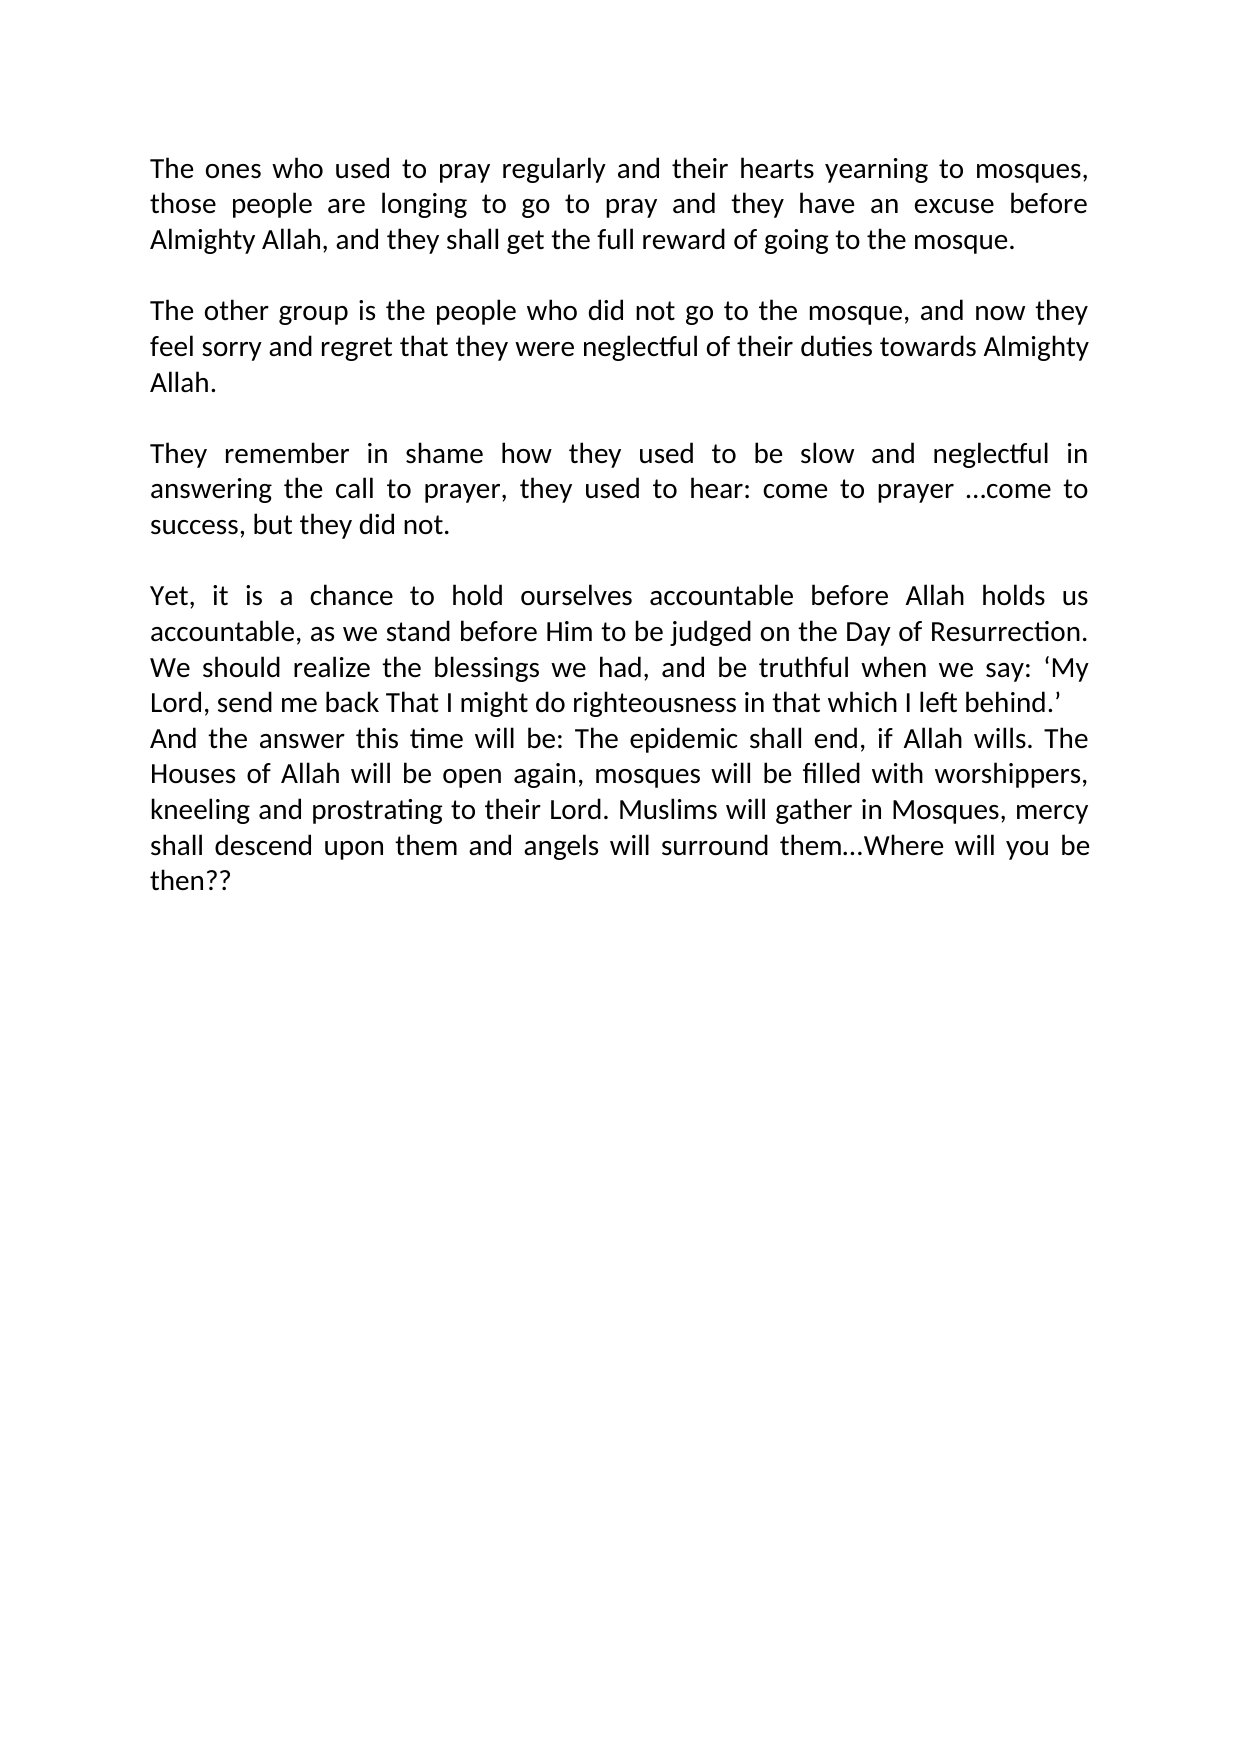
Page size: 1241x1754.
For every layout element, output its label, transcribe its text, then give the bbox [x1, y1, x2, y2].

text Yet, it is a chance to hold ourselves accountable before Allah holds us accountable, as we stand before Him to be judged on the Day of Resurrection. We should realize the blessings we had, and be truthful when we say: ‘My Lord, send me back That I might do righteousness in that which I left behind.’ [150, 577, 1090, 720]
text The other group is the people who did not go to the mosque, and now they feel sorry and regret that they were neglectful of their duties towards Almighty Allah. [150, 292, 1090, 399]
text They remember in shame how they used to be slow and neglectful in answering the call to prayer, they used to hear: come to prayer …come to success, but they did not. [150, 435, 1090, 542]
text And the answer this time will be: The epidemic shall end, if Allah wills. The Houses of Allah will be open again, mosques will be filled with worshippers, kneeling and prostrating to their Lord. Muslims will gather in Mosques, mercy shall descend upon them and angels will surround them…Where will you be then?? [150, 720, 1090, 898]
text The ones who used to pray regularly and their hearts yearning to mosques, those people are longing to go to pray and they have an excuse before Almighty Allah, and they shall get the full reward of going to the mosque. [150, 150, 1090, 257]
